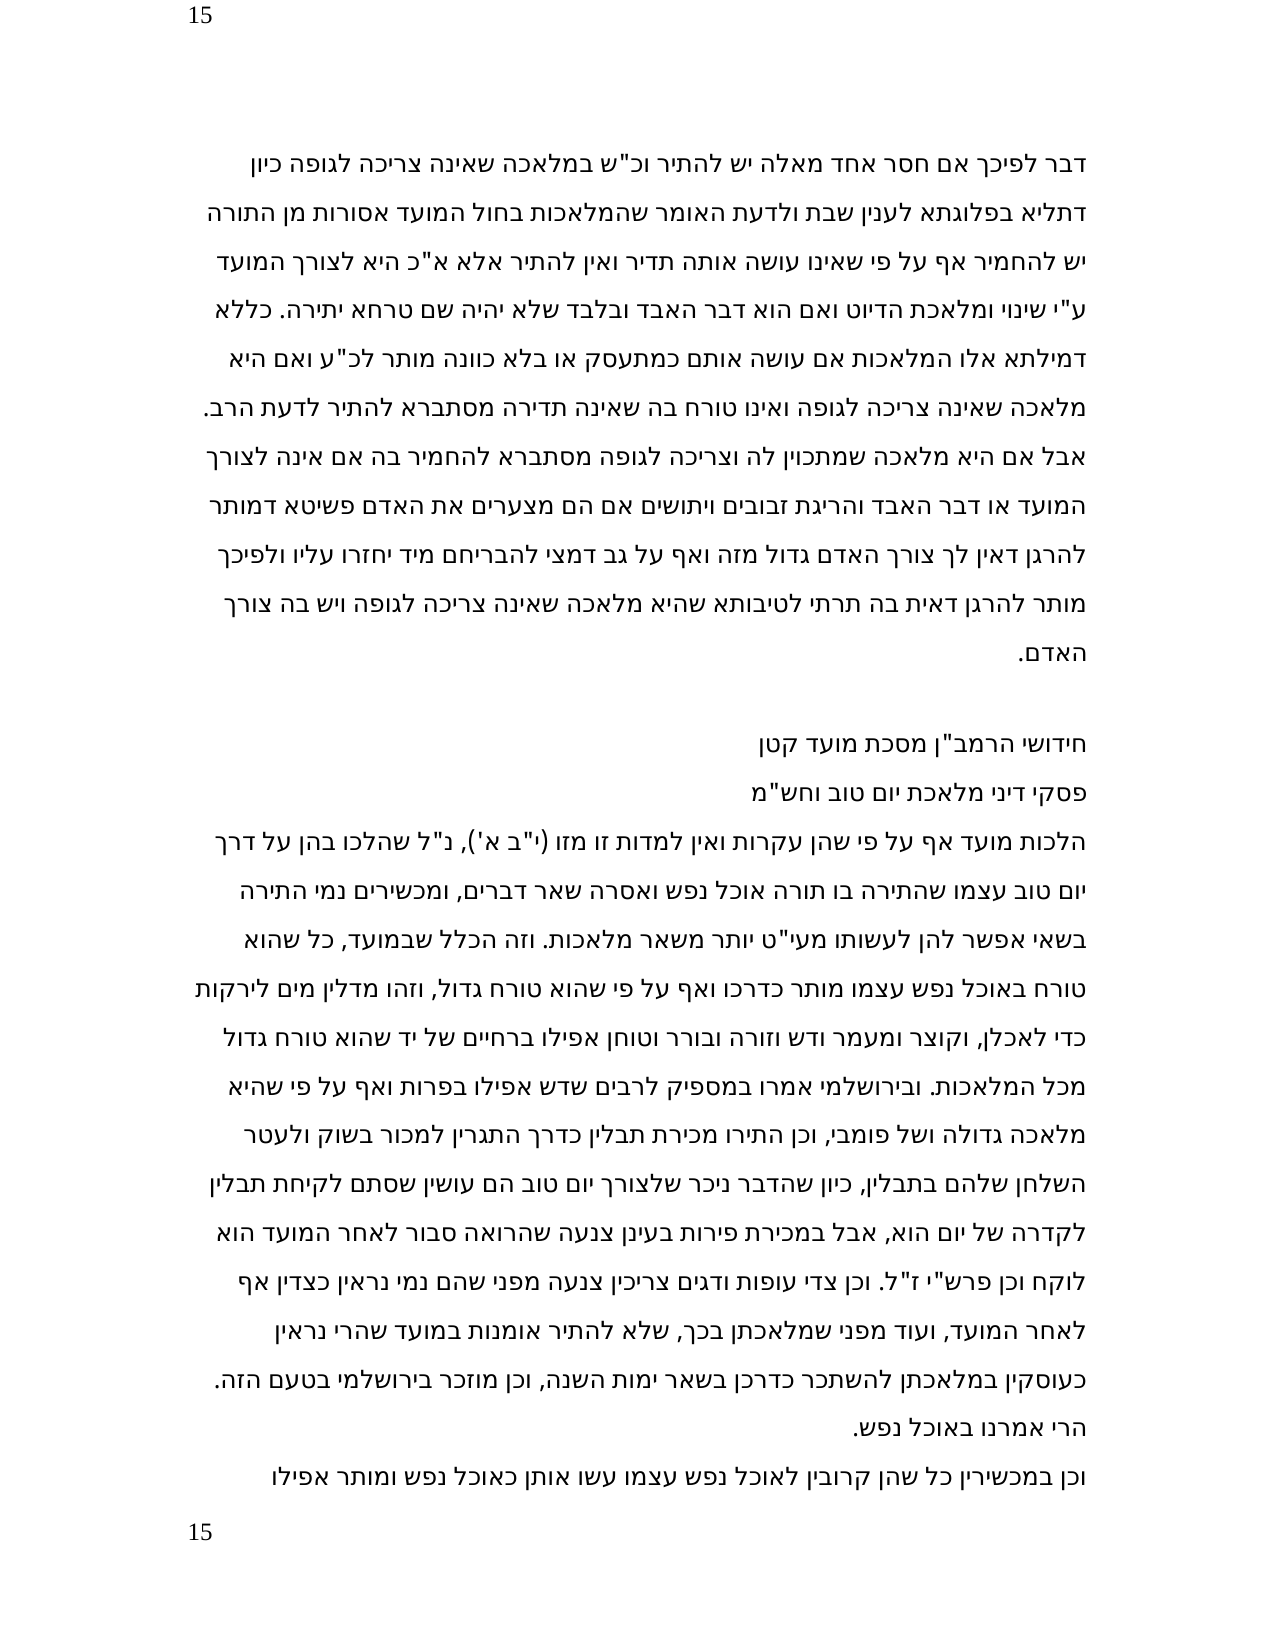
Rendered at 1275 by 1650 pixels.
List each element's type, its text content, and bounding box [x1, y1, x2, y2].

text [187, 1463, 1087, 1496]
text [187, 150, 1087, 671]
text הלכות מועד אף על פי שהן עקרות ואין למדות זו מזו (י"ב א'), נ"ל שהלכו בהן על דרך יום טוב עצמו שהתירה בו תורה אוכל נפש ואסרה שאר דברים, ומכשירים נמי התירה בשאי אפשר להן לעשותו מעי"ט יותר משאר מלאכות. וזה הכלל שבמועד, כל שהוא טורח באוכל נפש עצמו מותר כדרכו ואף על פי שהוא טורח גדול, וזהו מדלין מים לירקות כדי לאכלן, וקוצר ומעמר ודש וזורה ובורר וטוחן אפילו ברחיים של יד שהוא טורח גדול מכל המלאכות. ובירושלמי אמרו במספיק לרבים שדש אפילו בפרות ואף על פי שהיא מלאכה גדולה ושל פומבי, וכן התירו מכירת תבלין כדרך התגרין למכור בשוק ולעטר השלחן שלהם בתבלין, כיון שהדבר ניכר שלצורך יום טוב הם עושין שסתם לקיחת תבלין לקדרה של יום הוא, אבל במכירת פירות בעינן צנעה שהרואה סבור לאחר המועד הוא לוקח וכן פרש"י ז"ל. וכן צדי עופות ודגים צריכין צנעה מפני שהם נמי נראין כצדין אף לאחר המועד, ועוד מפני שמלאכתן בכך, שלא להתיר אומנות במועד שהרי נראין כעוסקין במלאכתן להשתכר כדרכן בשאר ימות השנה, וכן מוזכר בירושלמי בטעם הזה. הרי אמרנו באוכל נפש. [187, 828, 1087, 1447]
text חידושי הרמב"ן מסכת מועד קטן [187, 731, 1087, 763]
text פסקי דיני מלאכת יום טוב וחש"מ [187, 779, 1087, 812]
